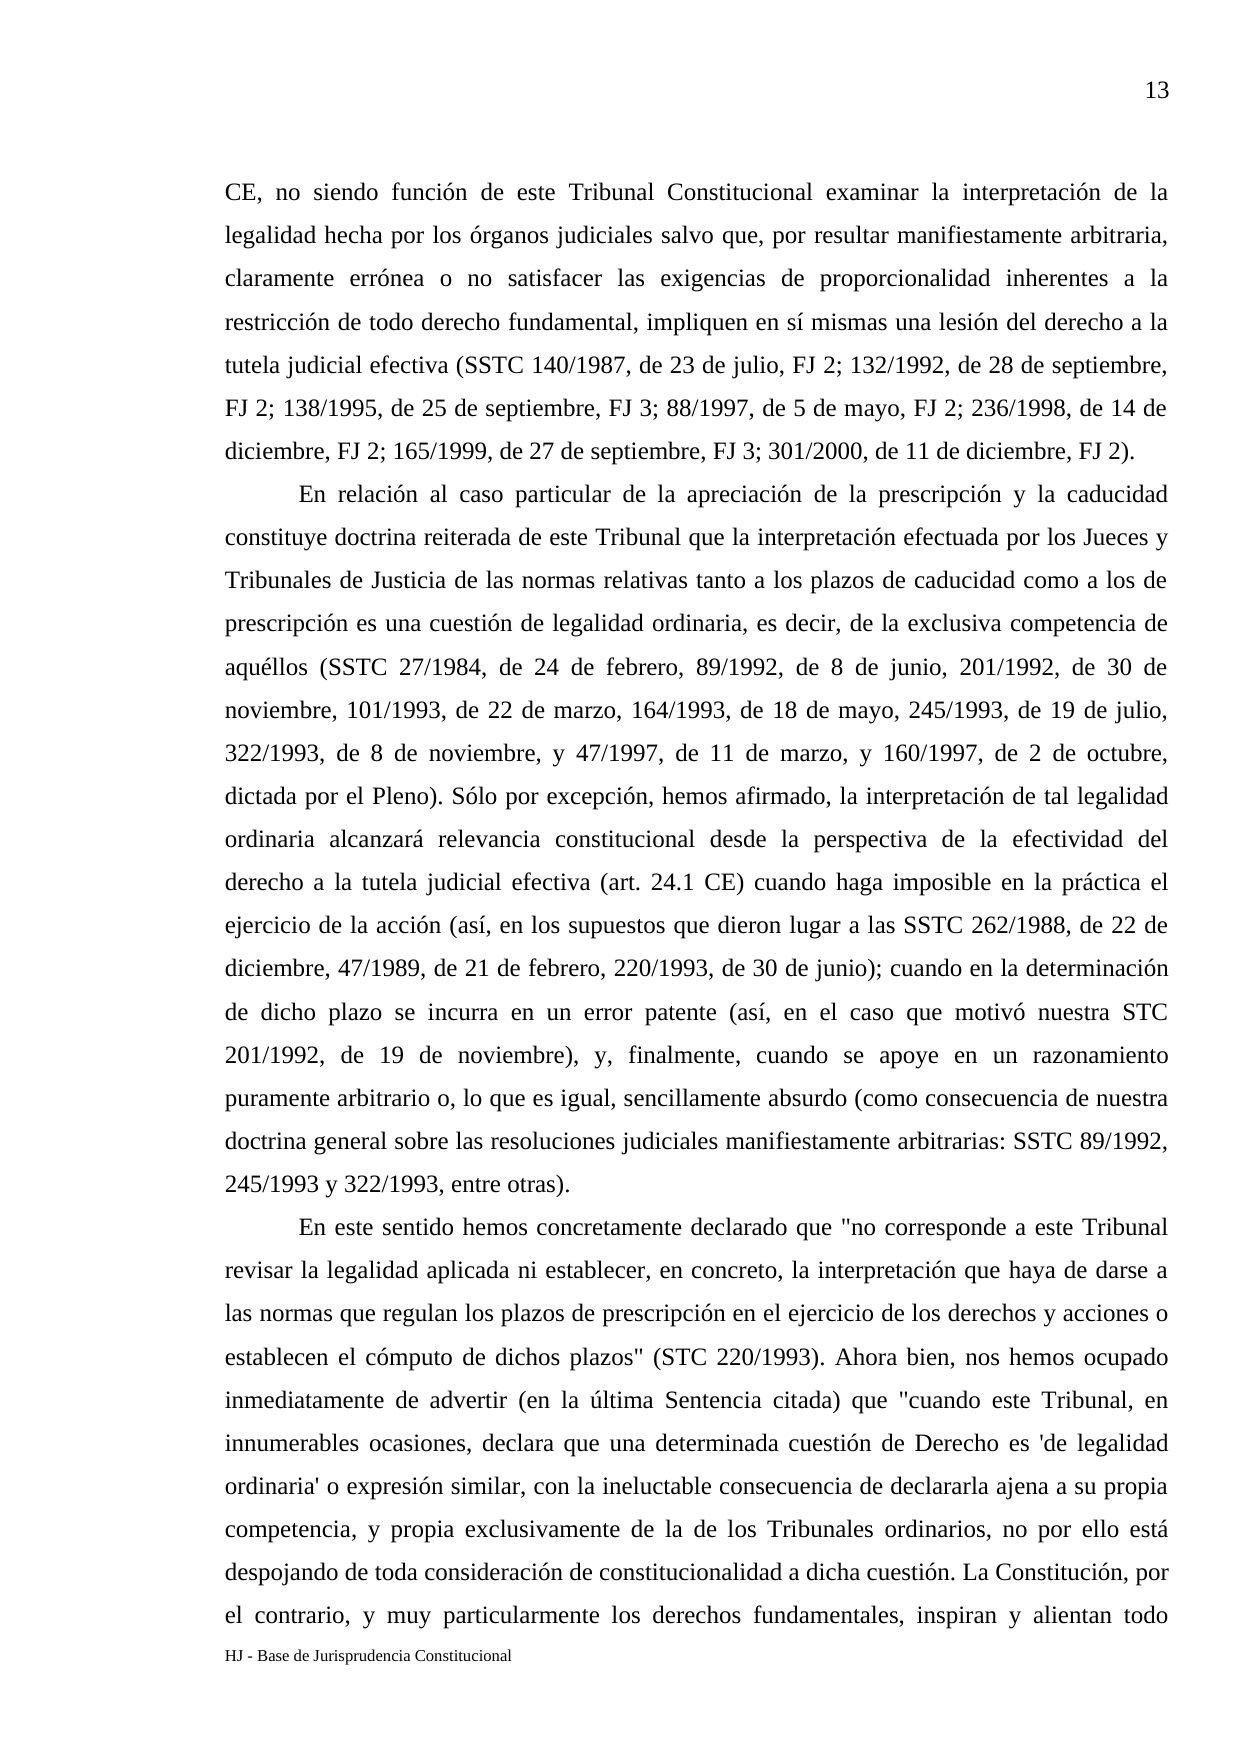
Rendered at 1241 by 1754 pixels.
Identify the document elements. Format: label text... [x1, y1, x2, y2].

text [224, 177, 1169, 465]
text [224, 1212, 1169, 1629]
text En relación al caso particular de la apreciación de la prescripción y la caducidad constituye doctrina reiterada de este Tribunal que la interpretación efectuada por los Jueces y Tribunales de Justicia de las normas relativas tanto a los plazos de caducidad como a los de prescripción es una cuestión de legalidad ordinaria, es decir, de la exclusiva competencia de aquéllos (SSTC 27/1984, de 24 de febrero, 89/1992, de 8 de junio, 201/1992, de 30 de noviembre, 101/1993, de 22 de marzo, 164/1993, de 18 de mayo, 245/1993, de 19 de julio, 322/1993, de 8 de noviembre, y 47/1997, de 11 de marzo, y 160/1997, de 2 de octubre, dictada por el Pleno). Sólo por excepción, hemos afirmado, la interpretación de tal legalidad ordinaria alcanzará relevancia constitucional desde la perspectiva de la efectividad del derecho a la tutela judicial efectiva (art. 24.1 CE) cuando haga imposible en la práctica el ejercicio de la acción (así, en los supuestos que dieron lugar a las SSTC 262/1988, de 22 de diciembre, 47/1989, de 21 de febrero, 220/1993, de 30 de junio); cuando en la determinación de dicho plazo se incurra en un error patente (así, en el caso que motivó nuestra STC 201/1992, de 19 de noviembre), y, finalmente, cuando se apoye en un razonamiento puramente arbitrario o, lo que es igual, sencillamente absurdo (como consecuencia de nuestra doctrina general sobre las resoluciones judiciales manifiestamente arbitrarias: SSTC 89/1992, 245/1993 y 322/1993, entre otras). [224, 479, 1169, 1198]
